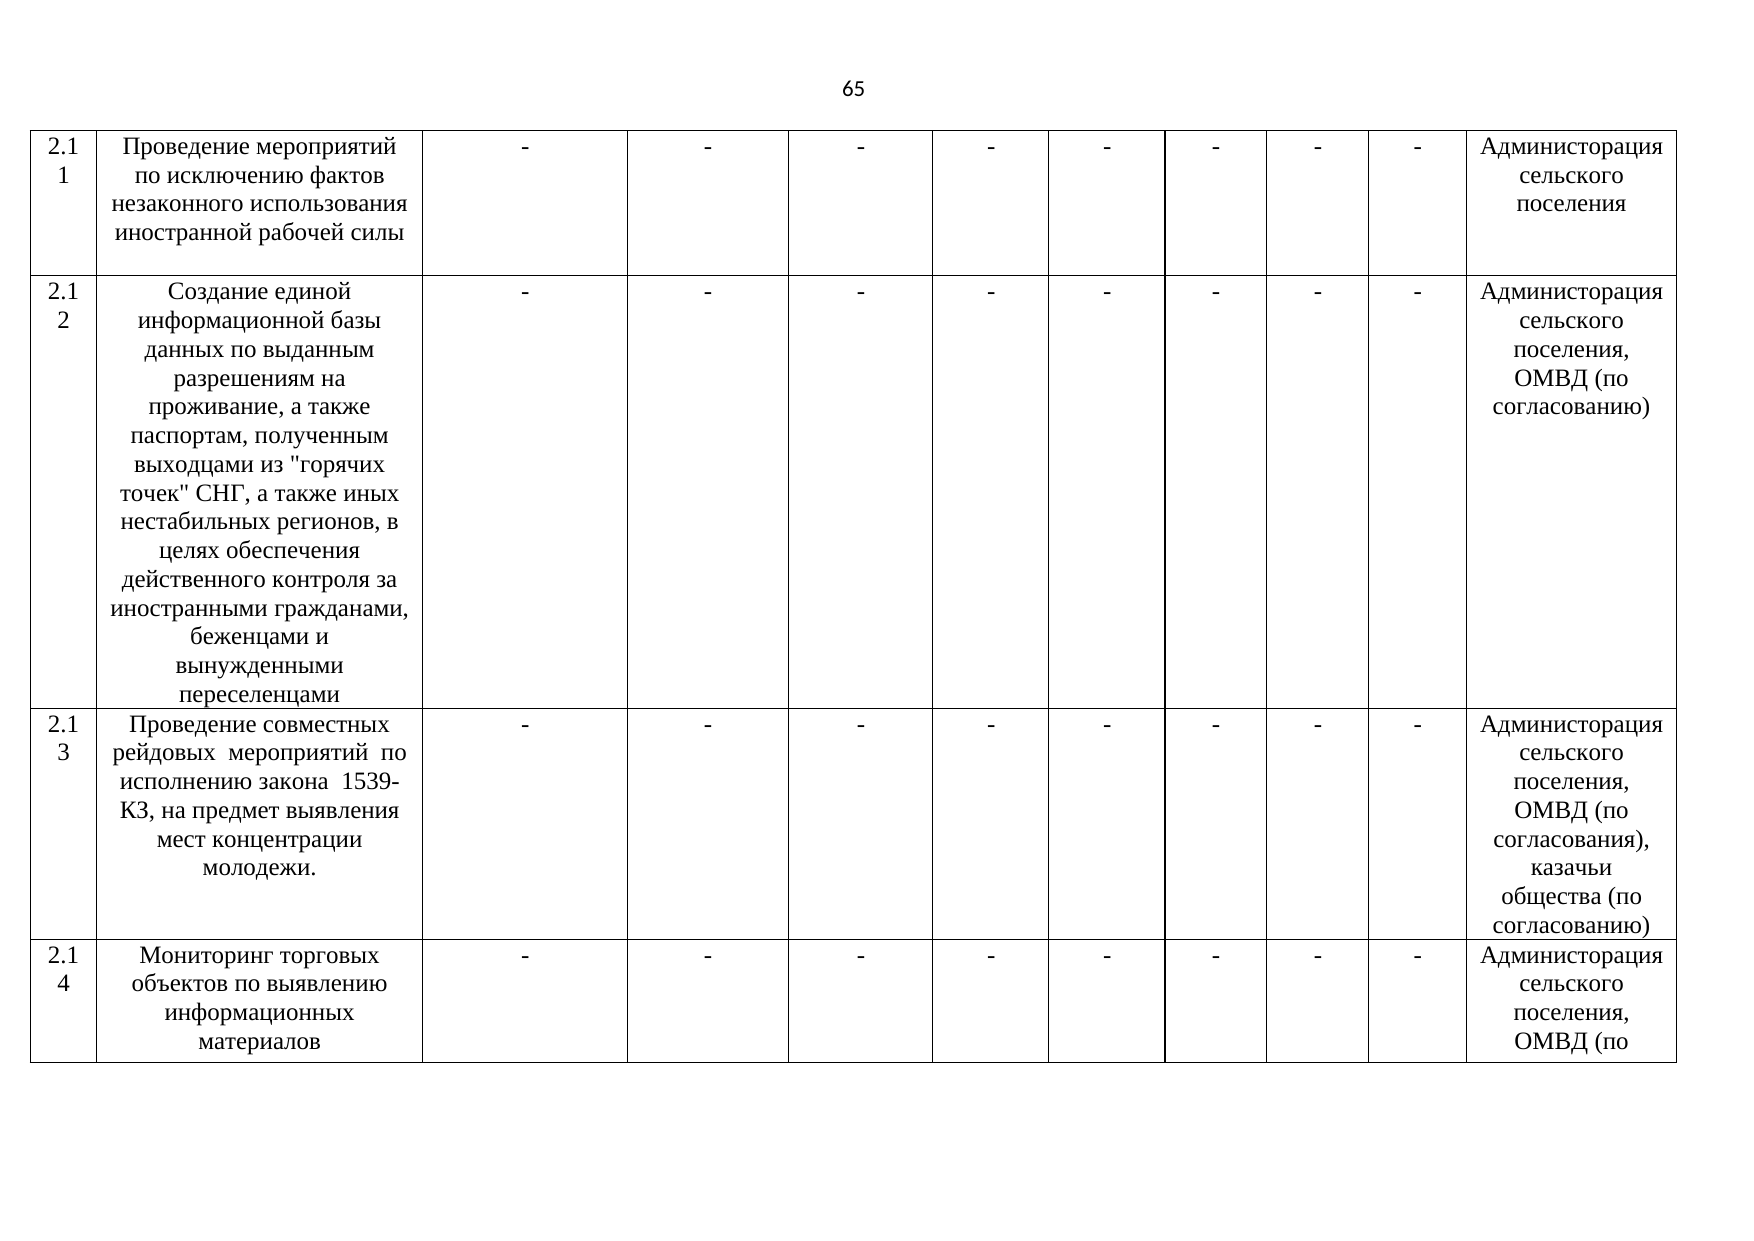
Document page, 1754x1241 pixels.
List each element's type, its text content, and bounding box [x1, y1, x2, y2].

table_cell - [789, 940, 932, 1062]
table_cell - [933, 131, 1048, 275]
table_cell 2.12 [31, 276, 96, 708]
table_cell 2.11 [31, 131, 96, 275]
table_cell - [1049, 276, 1164, 708]
table_cell - [423, 940, 627, 1062]
table_cell - [423, 131, 627, 275]
table_cell - [1267, 709, 1368, 939]
table_cell 2.13 [31, 709, 96, 939]
table_cell - [628, 709, 788, 939]
table_cell - [1166, 709, 1266, 939]
table_cell - [1369, 940, 1466, 1062]
table_cell - [1369, 709, 1466, 939]
table_cell - [1267, 276, 1368, 708]
table_cell - [1166, 276, 1266, 708]
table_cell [97, 940, 422, 1062]
table_cell - [1166, 131, 1266, 275]
table_cell Администорация сельского поселения, ОМВД (по согласованию) [1467, 276, 1676, 708]
table_cell - [1267, 131, 1368, 275]
table_cell - [628, 276, 788, 708]
table_cell - [1049, 709, 1164, 939]
table_cell - [933, 709, 1048, 939]
table_cell - [789, 131, 932, 275]
table_cell Администорация сельского поселения, ОМВД (по согласования), казачьи общества (по согласованию) [1467, 709, 1676, 939]
table_cell - [1369, 276, 1466, 708]
table_cell - [789, 276, 932, 708]
table_cell 2.14 [31, 940, 96, 1062]
table_cell - [933, 940, 1048, 1062]
table_cell - [628, 940, 788, 1062]
table_cell - [1049, 131, 1164, 275]
table_cell - [1049, 940, 1164, 1062]
table_cell - [1369, 131, 1466, 275]
table_cell Проведение совместных рейдовых мероприятий по исполнению закона 1539-КЗ, на предмет выявления мест концентрации молодежи. [97, 709, 422, 939]
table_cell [1467, 940, 1676, 1062]
table_cell - [628, 131, 788, 275]
table_cell - [933, 276, 1048, 708]
table_cell - [789, 709, 932, 939]
table_cell Проведение мероприятий по исключению фактов незаконного использования иностранной рабочей силы [97, 131, 422, 275]
table_cell Администорация сельского поселения [1467, 131, 1676, 275]
table_cell - [423, 709, 627, 939]
table_cell - [423, 276, 627, 708]
table_cell Создание единой информационной базы данных по выданным разрешениям на проживание, а также паспортам, полученным выходцами из "горячих точек" СНГ, а также иных нестабильных регионов, в целях обеспечения действенного контроля за иностранными гражданами, беженцами и вынужденными переселенцами [97, 276, 422, 708]
table_cell - [1166, 940, 1266, 1062]
table_cell - [1267, 940, 1368, 1062]
